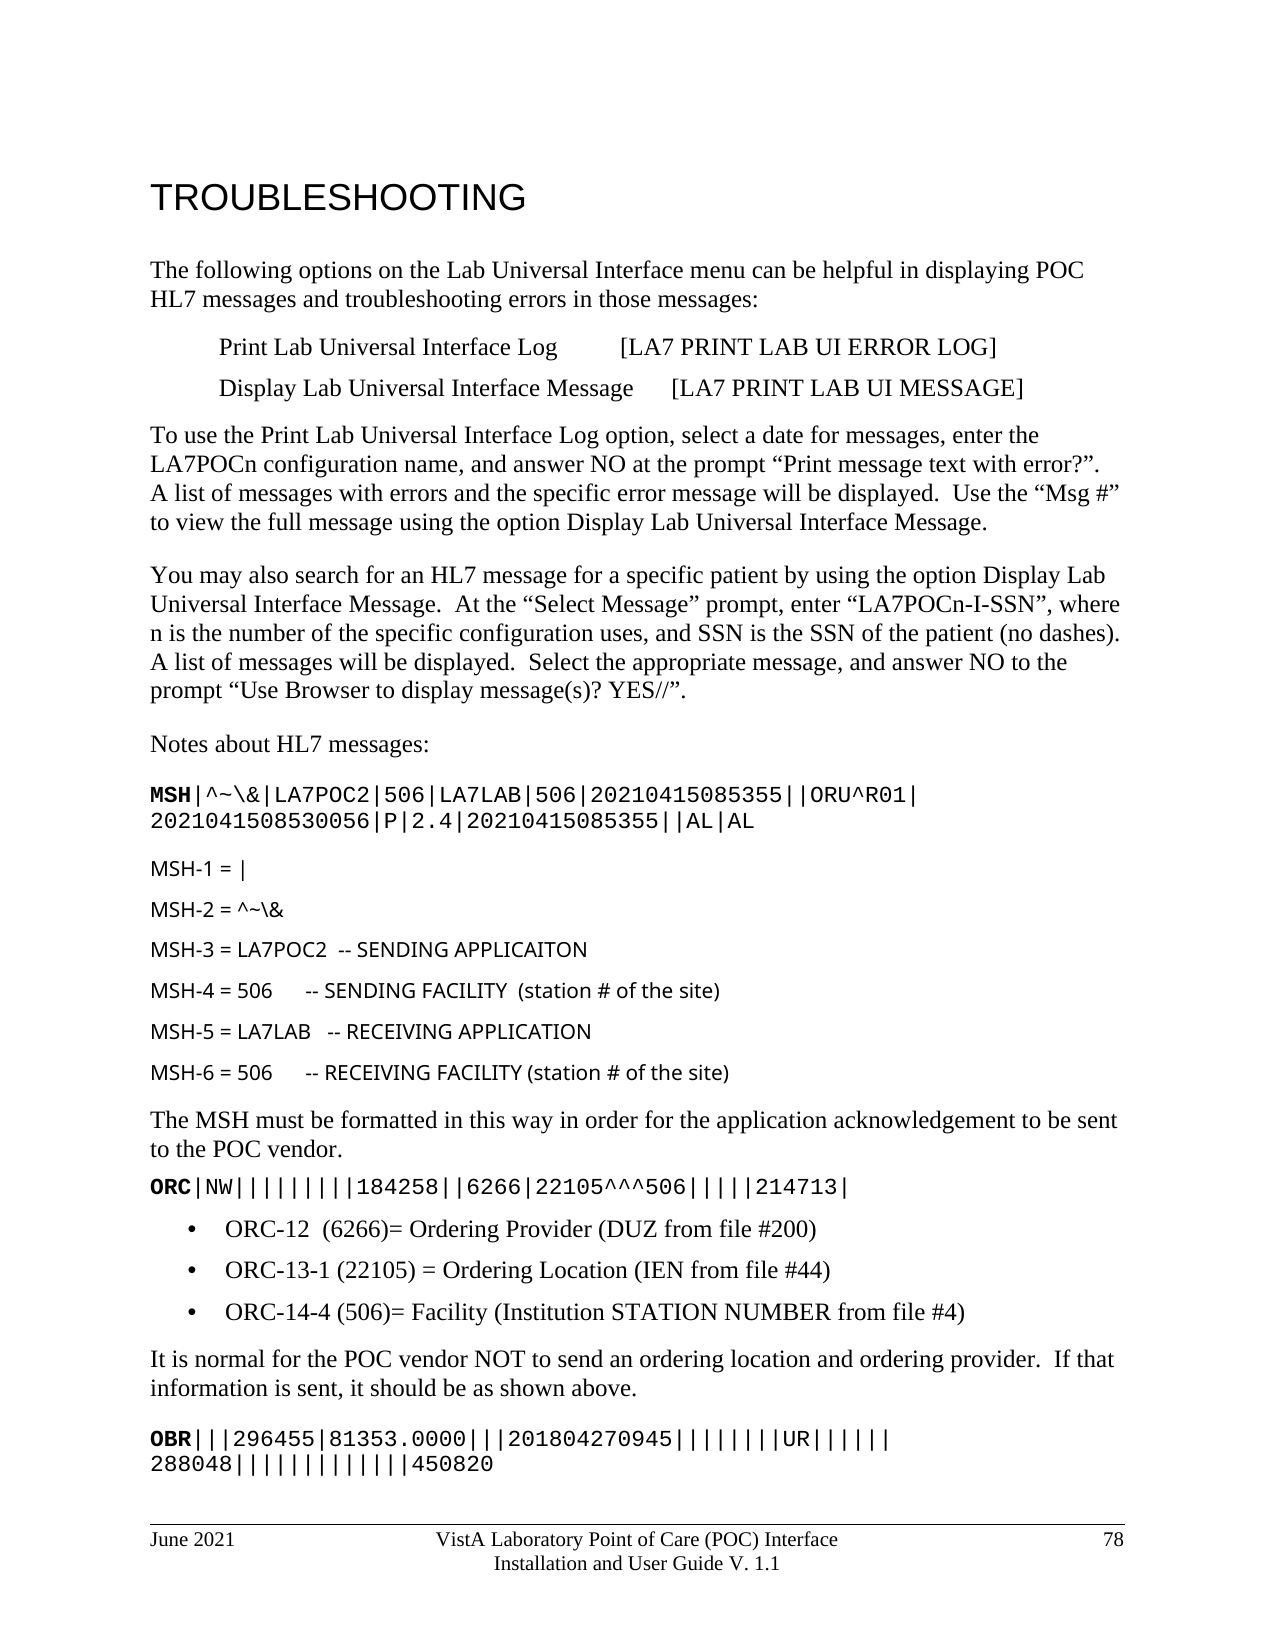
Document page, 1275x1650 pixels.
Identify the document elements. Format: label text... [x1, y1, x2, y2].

list ORC-12 (6266)= Ordering Provider (DUZ from file #200) [187, 1214, 1125, 1243]
text MSH|^~\&|LA7POC2|506|LA7LAB|506|20210415085355||ORU^R01|2021041508530056|P|2.4|20210415085355||AL|AL [150, 783, 1125, 835]
text It is normal for the POC vendor NOT to send an ordering location and ordering provider. If that information is sent, it should be as shown above. [150, 1344, 1125, 1402]
text MSH-4 = 506 -- SENDING FACILITY (station # of the site) [150, 977, 1125, 1005]
text MSH-5 = LA7LAB -- RECEIVING APPLICATION [150, 1017, 1125, 1046]
subtitle TROUBLESHOOTING [150, 175, 1125, 218]
text To use the Print Lab Universal Interface Log option, select a date for messages, enter the LA7POCn configuration name, and answer NO at the prompt “Print message text with error?”. A list of messages with errors and the specific error message will be displayed. Use the “Msg #” to view the full message using the option Display Lab Universal Interface Message. [150, 421, 1125, 536]
text OBR|||296455|81353.0000|||201804270945||||||||UR||||||288048|||||||||||||450820 [150, 1427, 1125, 1479]
text ORC|NW|||||||||184258||6266|22105^^^506|||||214713| [150, 1176, 1125, 1202]
text Print Lab Universal Interface Log [LA7 PRINT LAB UI ERROR LOG] [150, 332, 1125, 361]
text MSH-2 = ^~\& [150, 895, 1125, 923]
text MSH-1 = | [150, 854, 1125, 882]
text The following options on the Lab Universal Interface menu can be helpful in displaying POC HL7 messages and troubleshooting errors in those messages: [150, 256, 1125, 313]
text You may also search for an HL7 message for a specific patient by using the option Display Lab Universal Interface Message. At the “Select Message” prompt, enter “LA7POCn-I-SSN”, where n is the number of the specific configuration uses, and SSN is the SSN of the patient (no dashes). A list of messages will be displayed. Select the appropriate message, and answer NO to the prompt “Use Browser to display message(s)? YES//”. [150, 561, 1125, 704]
text MSH-6 = 506 -- RECEIVING FACILITY (station # of the site) [150, 1058, 1125, 1087]
list ORC-14-4 (506)= Facility (Institution STATION NUMBER from file #4) [187, 1297, 1125, 1326]
text MSH-3 = LA7POC2 -- SENDING APPLICAITON [150, 936, 1125, 964]
text Display Lab Universal Interface Message [LA7 PRINT LAB UI MESSAGE] [150, 373, 1125, 402]
text Notes about HL7 messages: [150, 729, 1125, 758]
text The MSH must be formatted in this way in order for the application acknowledgement to be sent to the POC vendor. [150, 1106, 1125, 1163]
list ORC-13-1 (22105) = Ordering Location (IEN from file #44) [187, 1255, 1125, 1284]
